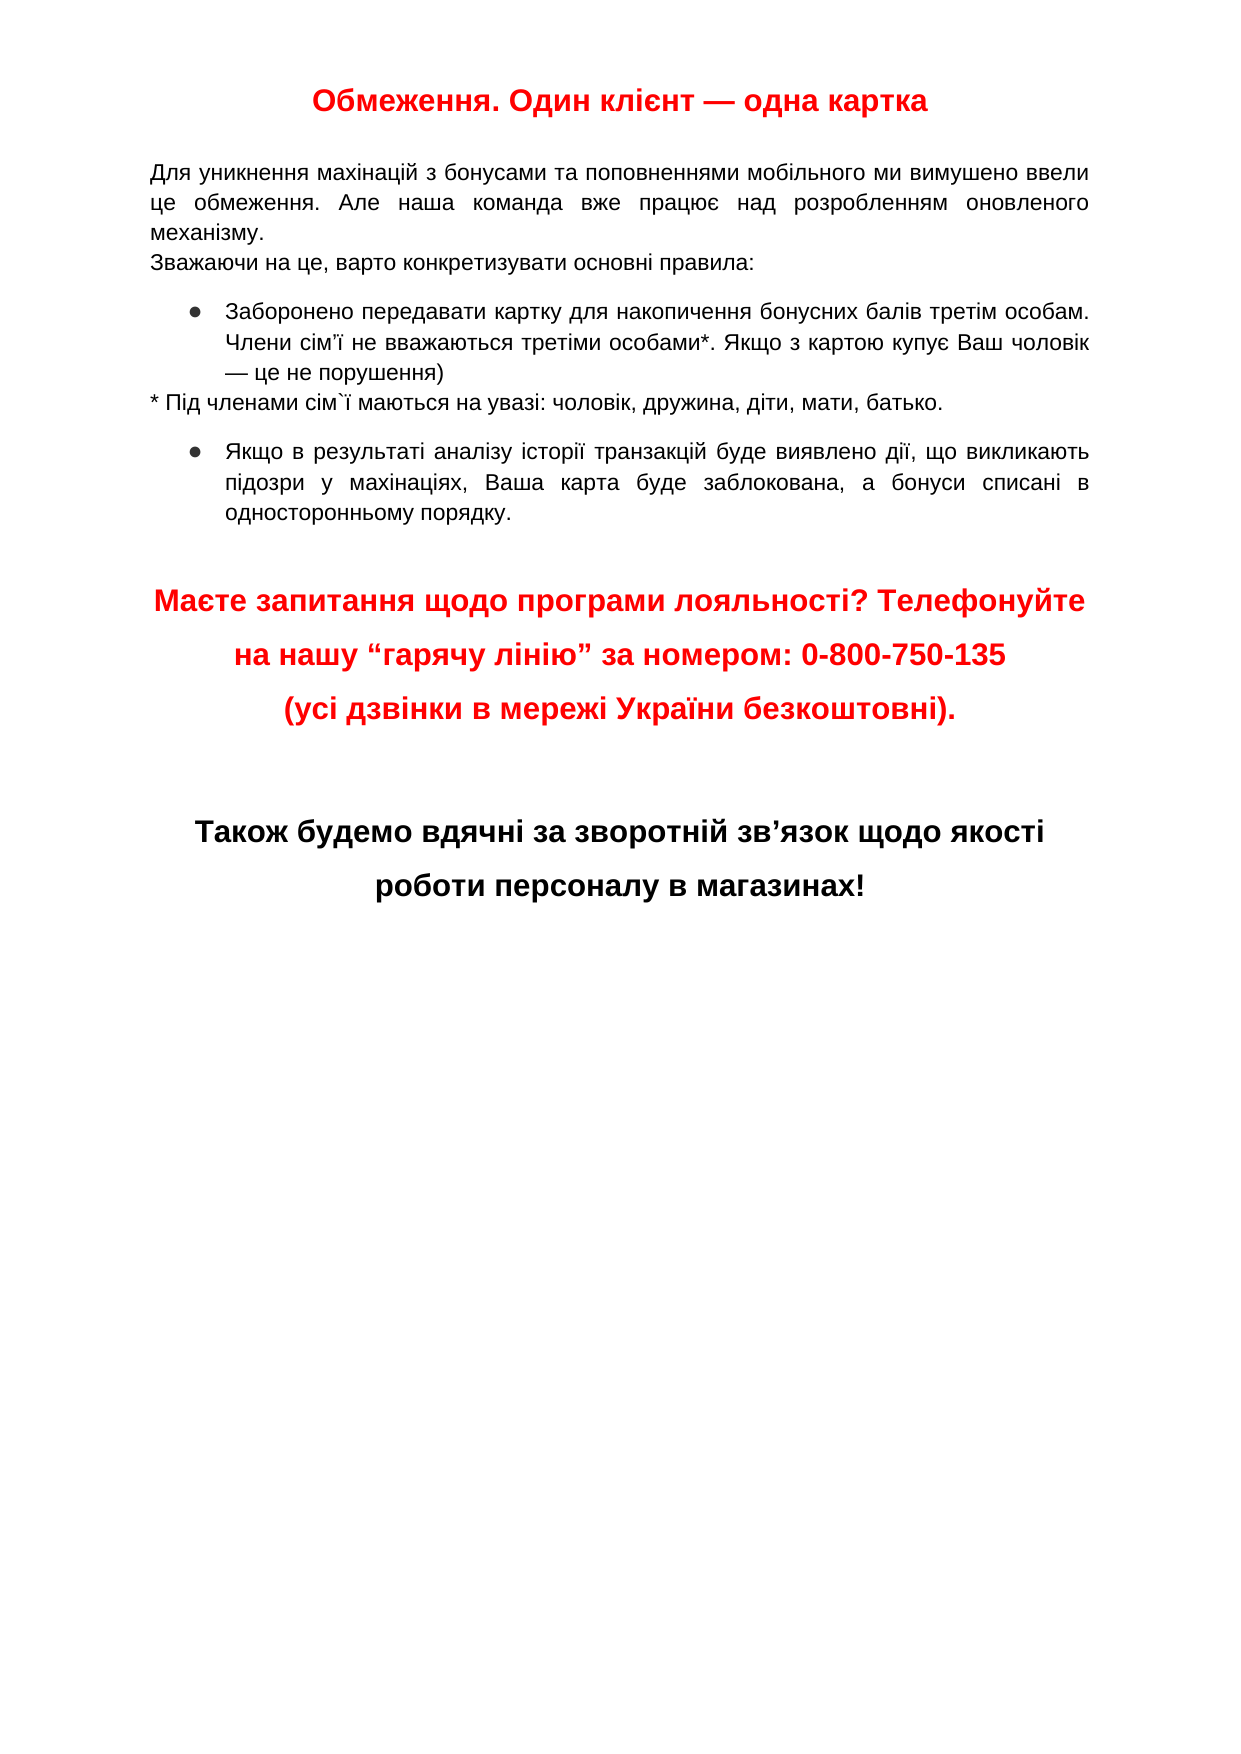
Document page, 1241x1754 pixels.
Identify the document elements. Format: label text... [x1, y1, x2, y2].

text * Під членами сім`ї маються на увазі: чоловік, дружина, діти, мати, батько. [150, 389, 1090, 416]
list Заборонено передавати картку для накопичення бонусних балів третім особам. Члени сім’ї не вважаються третіми особами*. Якщо з картою купує Ваш чоловік — це не порушення) [187, 296, 1090, 385]
text Для уникнення махінацій з бонусами та поповненнями мобільного ми вимушено ввели це обмеження. Але наша команда вже працює над розробленням оновленого механізму. Зважаючи на це, варто конкретизувати основні правила: [150, 159, 1090, 276]
text Також будемо вдячні за зворотній зв’язок щодо якості роботи персоналу в магазинах! [150, 767, 1090, 943]
text Маєте запитання щодо програми лояльності? Телефонуйте на нашу “гарячу лінію” за номером: 0-800-750-135 (усі дзвінки в мережі України безкоштовні). [150, 582, 1090, 726]
text Обмеження. Один клієнт — одна картка [150, 82, 1090, 118]
list Якщо в результаті аналізу історії транзакцій буде виявлено дії, що викликають підозри у махінаціях, Ваша карта буде заблокована, а бонуси списані в односторонньому порядку. [187, 436, 1090, 525]
